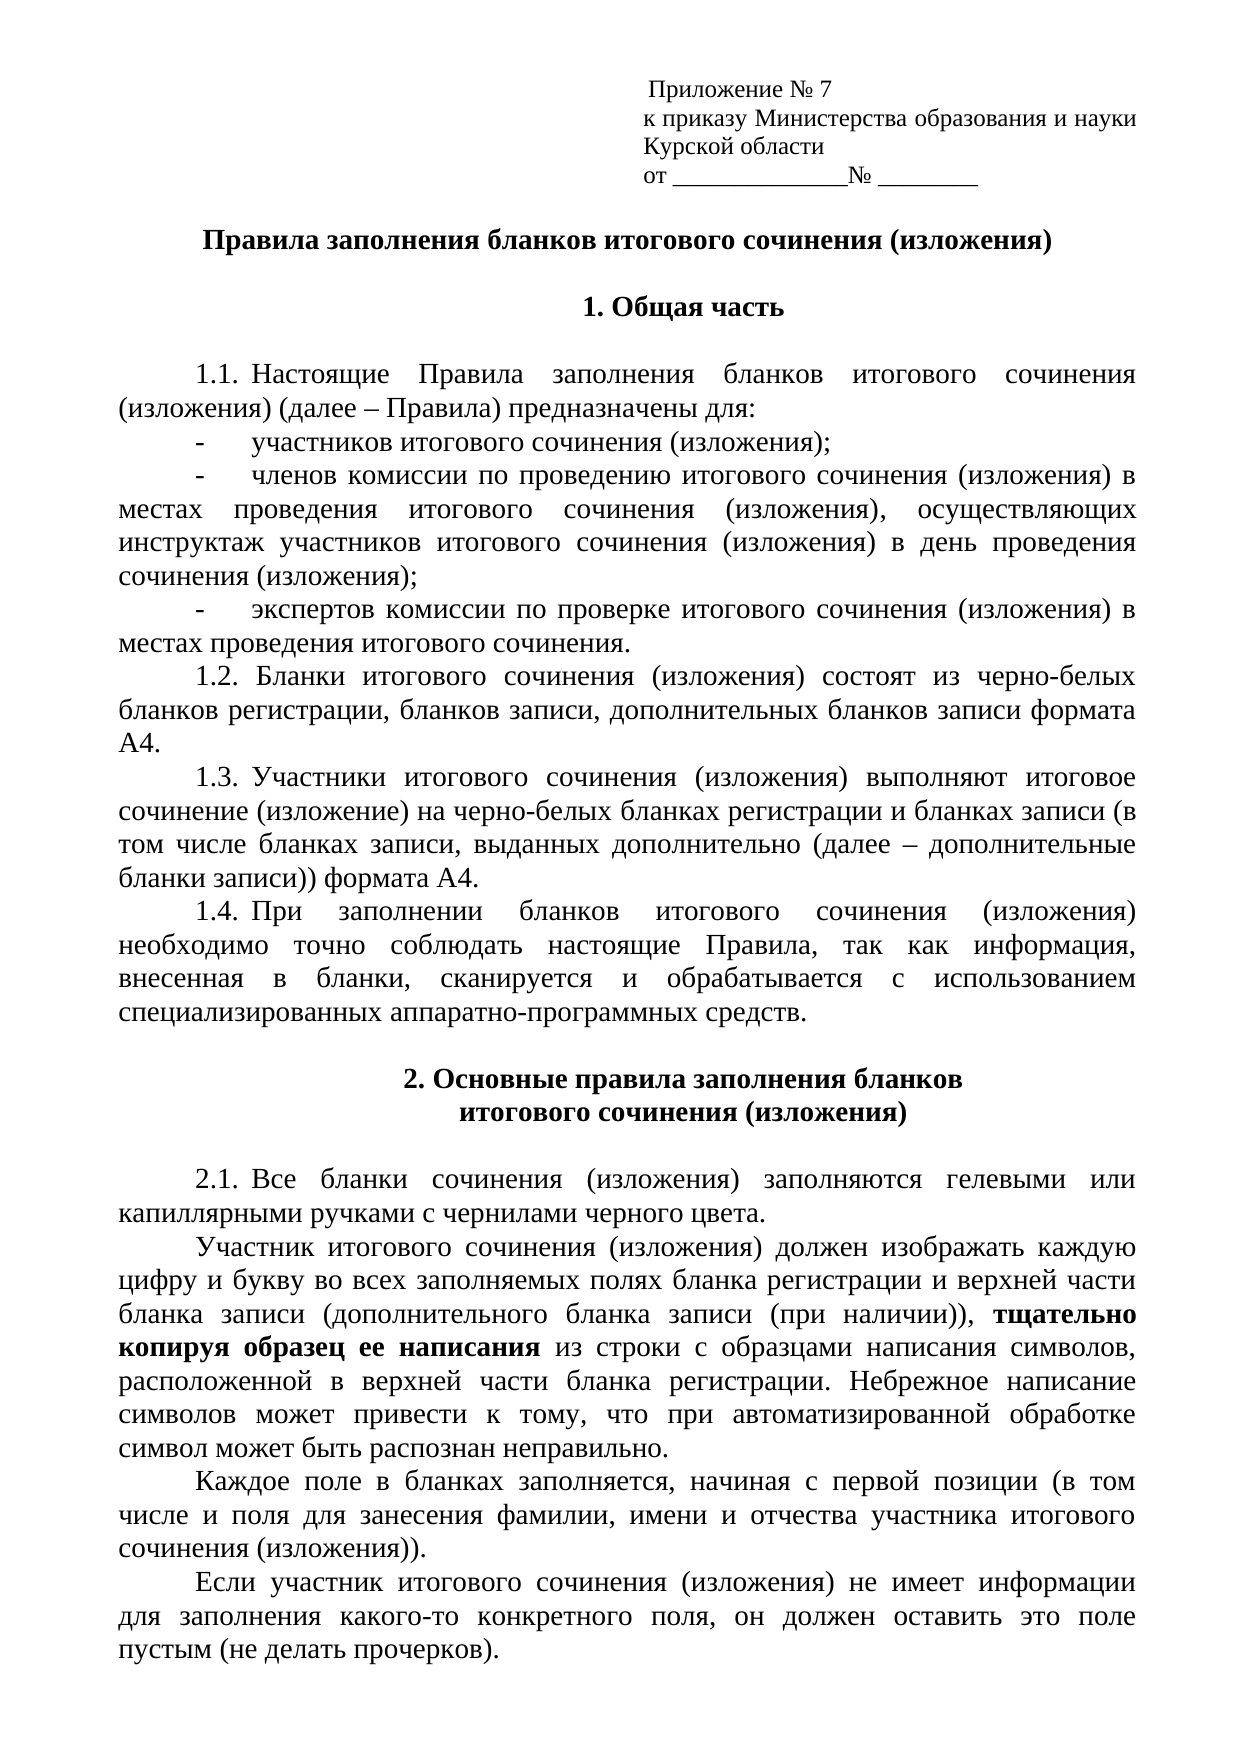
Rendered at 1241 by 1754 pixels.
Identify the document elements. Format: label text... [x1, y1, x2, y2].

text 1.2. Бланки итогового сочинения (изложения) состоят из черно-белых бланков регистрации, бланков записи, дополнительных бланков записи формата А4. [118, 658, 1137, 759]
text Приложение № 7 [193, 74, 1137, 103]
text 2.1. Все бланки сочинения (изложения) заполняются гелевыми или капиллярными ручками с чернилами черного цвета. [118, 1162, 1137, 1229]
text 1.3. Участники итогового сочинения (изложения) выполняют итоговое сочинение (изложение) на черно-белых бланках регистрации и бланках записи (в том числе бланках записи, выданных дополнительно (далее – дополнительные бланки записи)) формата А4. [118, 759, 1137, 893]
text 1.1. Настоящие Правила заполнения бланков итогового сочинения (изложения) (далее – Правила) предназначены для: [118, 357, 1137, 424]
text 1.4. При заполнении бланков итогового сочинения (изложения) необходимо точно соблюдать настоящие Правила, так как информация, внесенная в бланки, сканируется и обрабатывается с использованием специализированных аппаратно-программных средств. [118, 893, 1137, 1027]
list 2. Основные правила заполнения бланков [229, 1061, 1137, 1094]
text Каждое поле в бланках заполняется, начиная с первой позиции (в том числе и поля для занесения фамилии, имени и отчества участника итогового сочинения (изложения)). [118, 1463, 1137, 1564]
text Правила заполнения бланков итогового сочинения (изложения) [118, 222, 1137, 256]
text итогового сочинения (изложения) [229, 1094, 1137, 1128]
text Участник итогового сочинения (изложения) должен изображать каждую цифру и букву во всех заполняемых полях бланка регистрации и верхней части бланка записи (дополнительного бланка записи (при наличии)), тщательно копируя образец ее написания из строки с образцами написания символов, расположенной в верхней части бланка регистрации. Небрежное написание символов может привести к тому, что при автоматизированной обработке символ может быть распознан неправильно. [118, 1229, 1137, 1463]
text - экспертов комиссии по проверке итогового сочинения (изложения) в местах проведения итогового сочинения. [118, 591, 1137, 658]
text Если участник итогового сочинения (изложения) не имеет информации для заполнения какого-то конкретного поля, он должен оставить это поле пустым (не делать прочерков). [118, 1564, 1137, 1665]
list 1. Общая часть [229, 289, 1137, 323]
text к приказу Министерства образования и науки Курской области [643, 103, 1137, 160]
text - участников итогового сочинения (изложения); [189, 424, 1137, 457]
text - членов комиссии по проведению итогового сочинения (изложения) в местах проведения итогового сочинения (изложения), осуществляющих инструктаж участников итогового сочинения (изложения) в день проведения сочинения (изложения); [118, 457, 1137, 591]
text от ______________№ ________ [643, 160, 1137, 189]
